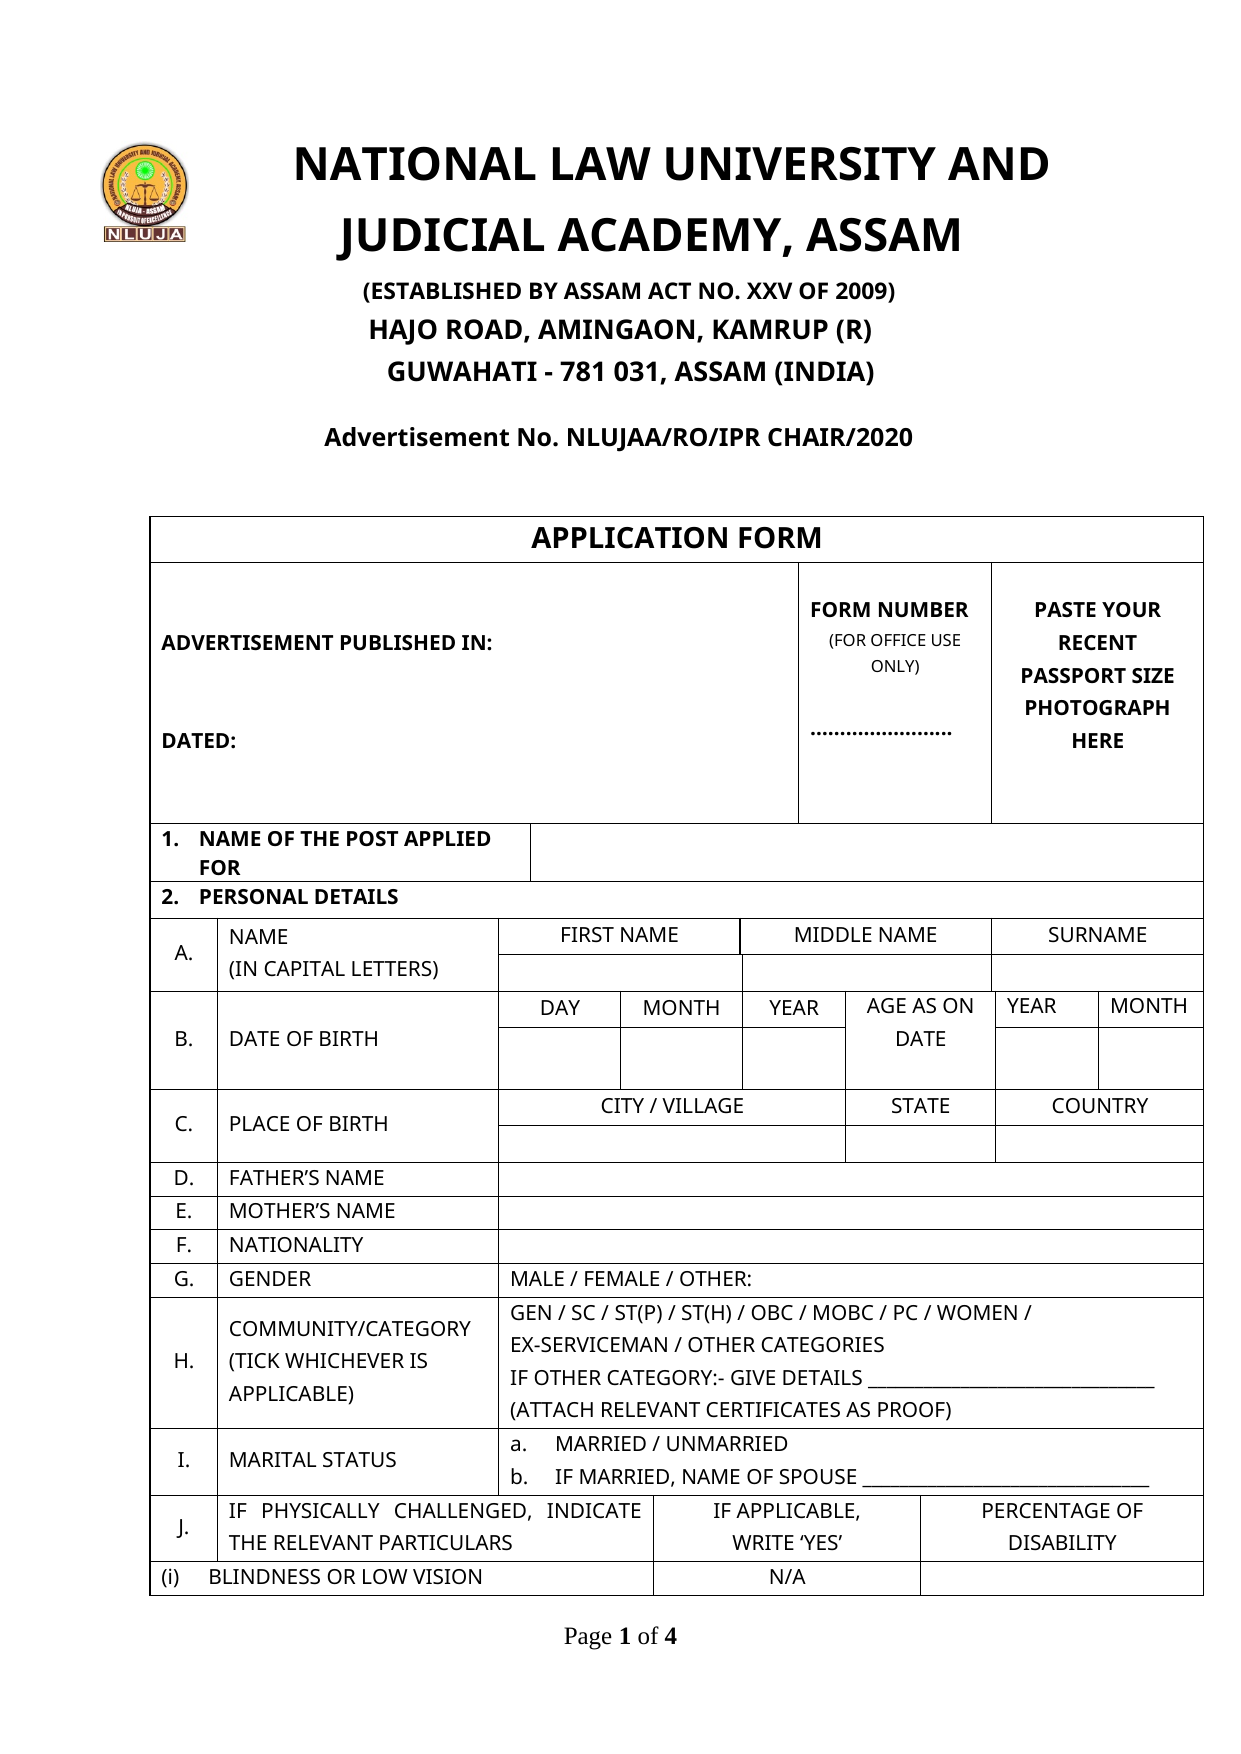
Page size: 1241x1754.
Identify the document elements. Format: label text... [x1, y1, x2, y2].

table_cell BLINDNESS OR LOW VISION [151, 1562, 653, 1595]
table_cell GEN / SC / ST(P) / ST(H) / OBC / MOBC / PC / WOMEN / EX-SERVICEMAN / OTHER CATEGORIES IF OTHER CATEGORY:- GIVE DETAILS _______________________________ (ATTACH RELEVANT CERTIFICATES AS PROOF) [499, 1298, 1203, 1428]
table_cell A. [151, 919, 217, 991]
table_cell IF APPLICABLE, WRITE ‘YES’ [654, 1496, 920, 1561]
table_cell COUNTRY [996, 1090, 1203, 1125]
table_cell [743, 1028, 845, 1089]
table_cell MIDDLE NAME [741, 919, 991, 954]
table_cell PASTE YOUR RECENT PASSPORT SIZE PHOTOGRAPH HERE [992, 563, 1203, 823]
table_cell NATIONALITY [218, 1230, 498, 1263]
table_cell SURNAME [992, 919, 1203, 954]
table_cell F. [151, 1230, 217, 1263]
table_cell MOTHER’S NAME [218, 1197, 498, 1229]
table_cell MONTH [621, 992, 742, 1027]
table_header APPLICATION FORM [151, 517, 1203, 562]
table_cell ADVERTISEMENT PUBLISHED IN: DATED: [151, 563, 798, 823]
table_cell [1099, 1028, 1203, 1089]
table_cell MALE / FEMALE / OTHER: [499, 1264, 1203, 1297]
table_cell G. [151, 1264, 217, 1297]
table_cell [499, 1126, 845, 1162]
table_cell PLACE OF BIRTH [218, 1090, 498, 1162]
table_cell H. [151, 1298, 217, 1428]
table_cell E. [151, 1197, 217, 1229]
table_cell FORM NUMBER (FOR OFFICE USE ONLY) …………………... [799, 563, 991, 823]
table_cell PERCENTAGE OF DISABILITY [921, 1496, 1203, 1561]
table_cell [996, 1028, 1098, 1089]
text (ESTABLISHED BY ASSAM ACT NO. XXV OF 2009) [150, 274, 1090, 306]
table_cell I. [151, 1429, 217, 1495]
table_cell DATE OF BIRTH [218, 992, 498, 1089]
table_cell COMMUNITY/CATEGORY (TICK WHICHEVER IS APPLICABLE) [218, 1298, 498, 1428]
table_cell MONTH [1099, 992, 1203, 1027]
table_cell IF PHYSICALLY CHALLENGED, INDICATE THE RELEVANT PARTICULARS [218, 1496, 653, 1561]
table_cell [499, 1197, 1203, 1229]
table_cell [621, 1028, 742, 1089]
table_cell D. [151, 1163, 217, 1196]
table_cell YEAR [743, 992, 845, 1027]
table_cell MARRIED / UNMARRIED IF MARRIED, NAME OF SPOUSE _______________________________ [499, 1429, 1203, 1495]
table_cell FATHER’S NAME [218, 1163, 498, 1196]
text GUWAHATI - 781 031, ASSAM (INDIA) [150, 353, 1090, 390]
table_cell STATE [846, 1090, 995, 1125]
table_cell [921, 1562, 1203, 1595]
table_cell NAME (IN CAPITAL LETTERS) [218, 919, 498, 991]
table_cell GENDER [218, 1264, 498, 1297]
picture [100, 141, 150, 242]
table_cell [846, 1126, 995, 1162]
table_cell FIRST NAME [499, 919, 739, 954]
table_cell [992, 955, 1203, 991]
table_cell N/A [654, 1562, 920, 1595]
text HAJO ROAD, AMINGAON, KAMRUP (R) [150, 311, 1090, 347]
table_cell [743, 955, 991, 991]
table_cell B. [151, 992, 217, 1089]
table_cell [996, 1126, 1203, 1162]
table_cell [499, 1230, 1203, 1263]
text NATIONAL LAW UNIVERSITY AND JUDICIAL ACADEMY, ASSAM [150, 131, 1153, 265]
table_cell NAME OF THE POST APPLIED FOR [151, 824, 530, 881]
table_cell C. [151, 1090, 217, 1162]
table_cell PERSONAL DETAILS [151, 882, 1203, 917]
table_cell J. [151, 1496, 217, 1561]
table_cell YEAR [996, 992, 1098, 1027]
table_cell [499, 955, 742, 991]
table_cell [531, 824, 1203, 881]
table_cell AGE AS ON DATE [846, 992, 995, 1089]
table_cell [499, 1163, 1203, 1196]
table_cell MARITAL STATUS [218, 1429, 498, 1495]
table_cell [499, 1028, 620, 1089]
table_cell CITY / VILLAGE [499, 1090, 845, 1125]
table_cell DAY [499, 992, 620, 1027]
text Advertisement No. NLUJAA/RO/IPR CHAIR/2020 [150, 419, 1087, 453]
